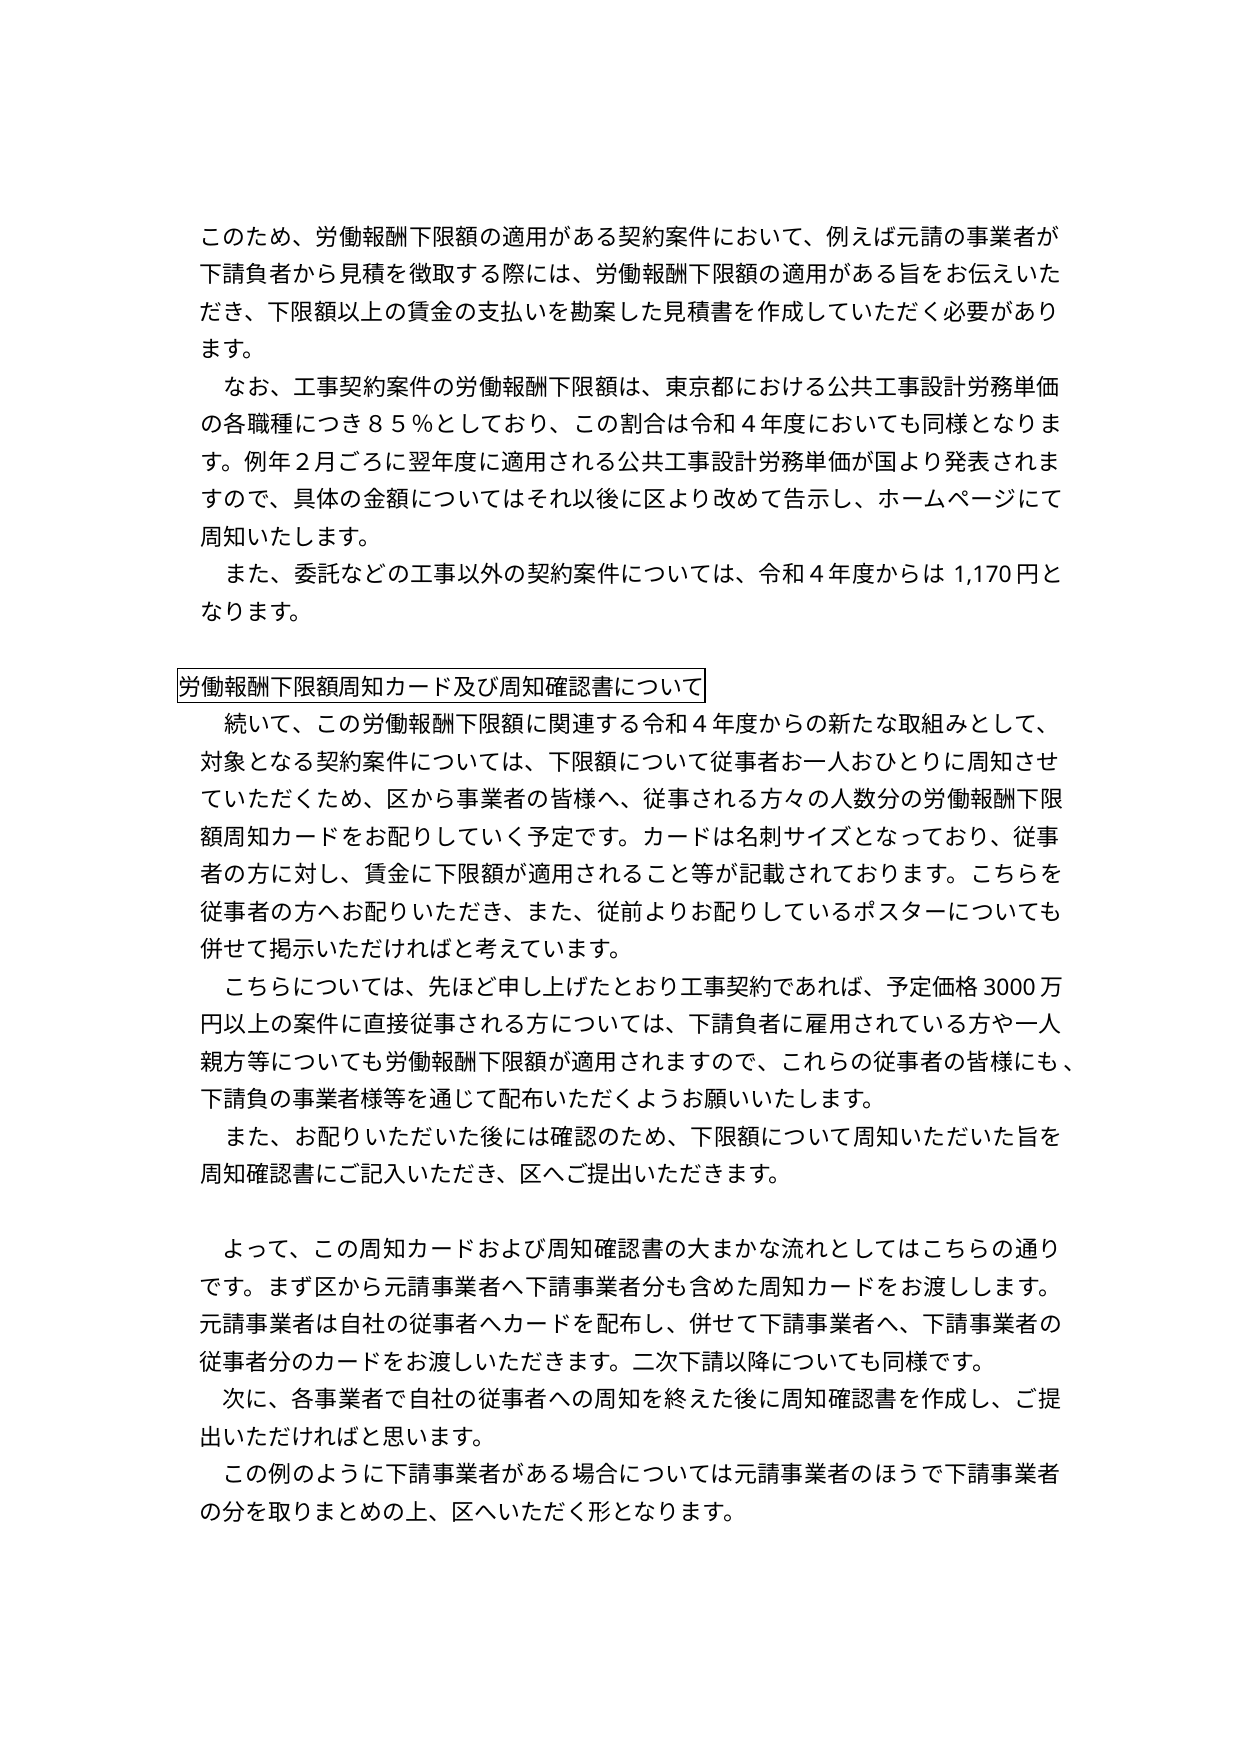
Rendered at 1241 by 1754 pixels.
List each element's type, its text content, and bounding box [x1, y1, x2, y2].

text また、委託などの工事以外の契約案件については、令和４年度からは1,170円となります。 [177, 554, 1063, 629]
text また、お配りいただいた後には確認のため、下限額について周知いただいた旨を周知確認書にご記入いただき、区へご提出いただきます。 [177, 1117, 1063, 1192]
text この例のように下請事業者がある場合については元請事業者のほうで下請事業者の分を取りまとめの上、区へいただく形となります。 [199, 1454, 1063, 1529]
text なお、工事契約案件の労働報酬下限額は、東京都における公共工事設計労務単価の各職種につき８５％としており、この割合は令和４年度においても同様となります。例年２月ごろに翌年度に適用される公共工事設計労務単価が国より発表されますので、具体の金額についてはそれ以後に区より改めて告示し、ホームページにて周知いたします。 [177, 367, 1063, 554]
text こちらについては、先ほど申し上げたとおり工事契約であれば、予定価格3000万円以上の案件に直接従事される方については、下請負者に雇用されている方や一人親方等についても労働報酬下限額が適用されますので、これらの従事者の皆様にも、下請負の事業者様等を通じて配布いただくようお願いいたします。 [177, 967, 1063, 1117]
text よって、この周知カードおよび周知確認書の大まかな流れとしてはこちらの通りです。まず区から元請事業者へ下請事業者分も含めた周知カードをお渡しします。元請事業者は自社の従事者へカードを配布し、併せて下請事業者へ、下請事業者の従事者分のカードをお渡しいただきます。二次下請以降についても同様です。 [199, 1229, 1063, 1379]
text 続いて、この労働報酬下限額に関連する令和４年度からの新たな取組みとして、対象となる契約案件については、下限額について従事者お一人おひとりに周知させていただくため、区から事業者の皆様へ、従事される方々の人数分の労働報酬下限額周知カードをお配りしていく予定です。カードは名刺サイズとなっており、従事者の方に対し、賃金に下限額が適用されること等が記載されております。こちらを従事者の方へお配りいただき、また、従前よりお配りしているポスターについても併せて掲示いただければと考えています。 [177, 704, 1063, 967]
text 次に、各事業者で自社の従事者への周知を終えた後に周知確認書を作成し、ご提出いただければと思います。 [199, 1379, 1063, 1454]
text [199, 217, 1063, 367]
text 労働報酬下限額周知カード及び周知確認書について [178, 667, 1063, 704]
